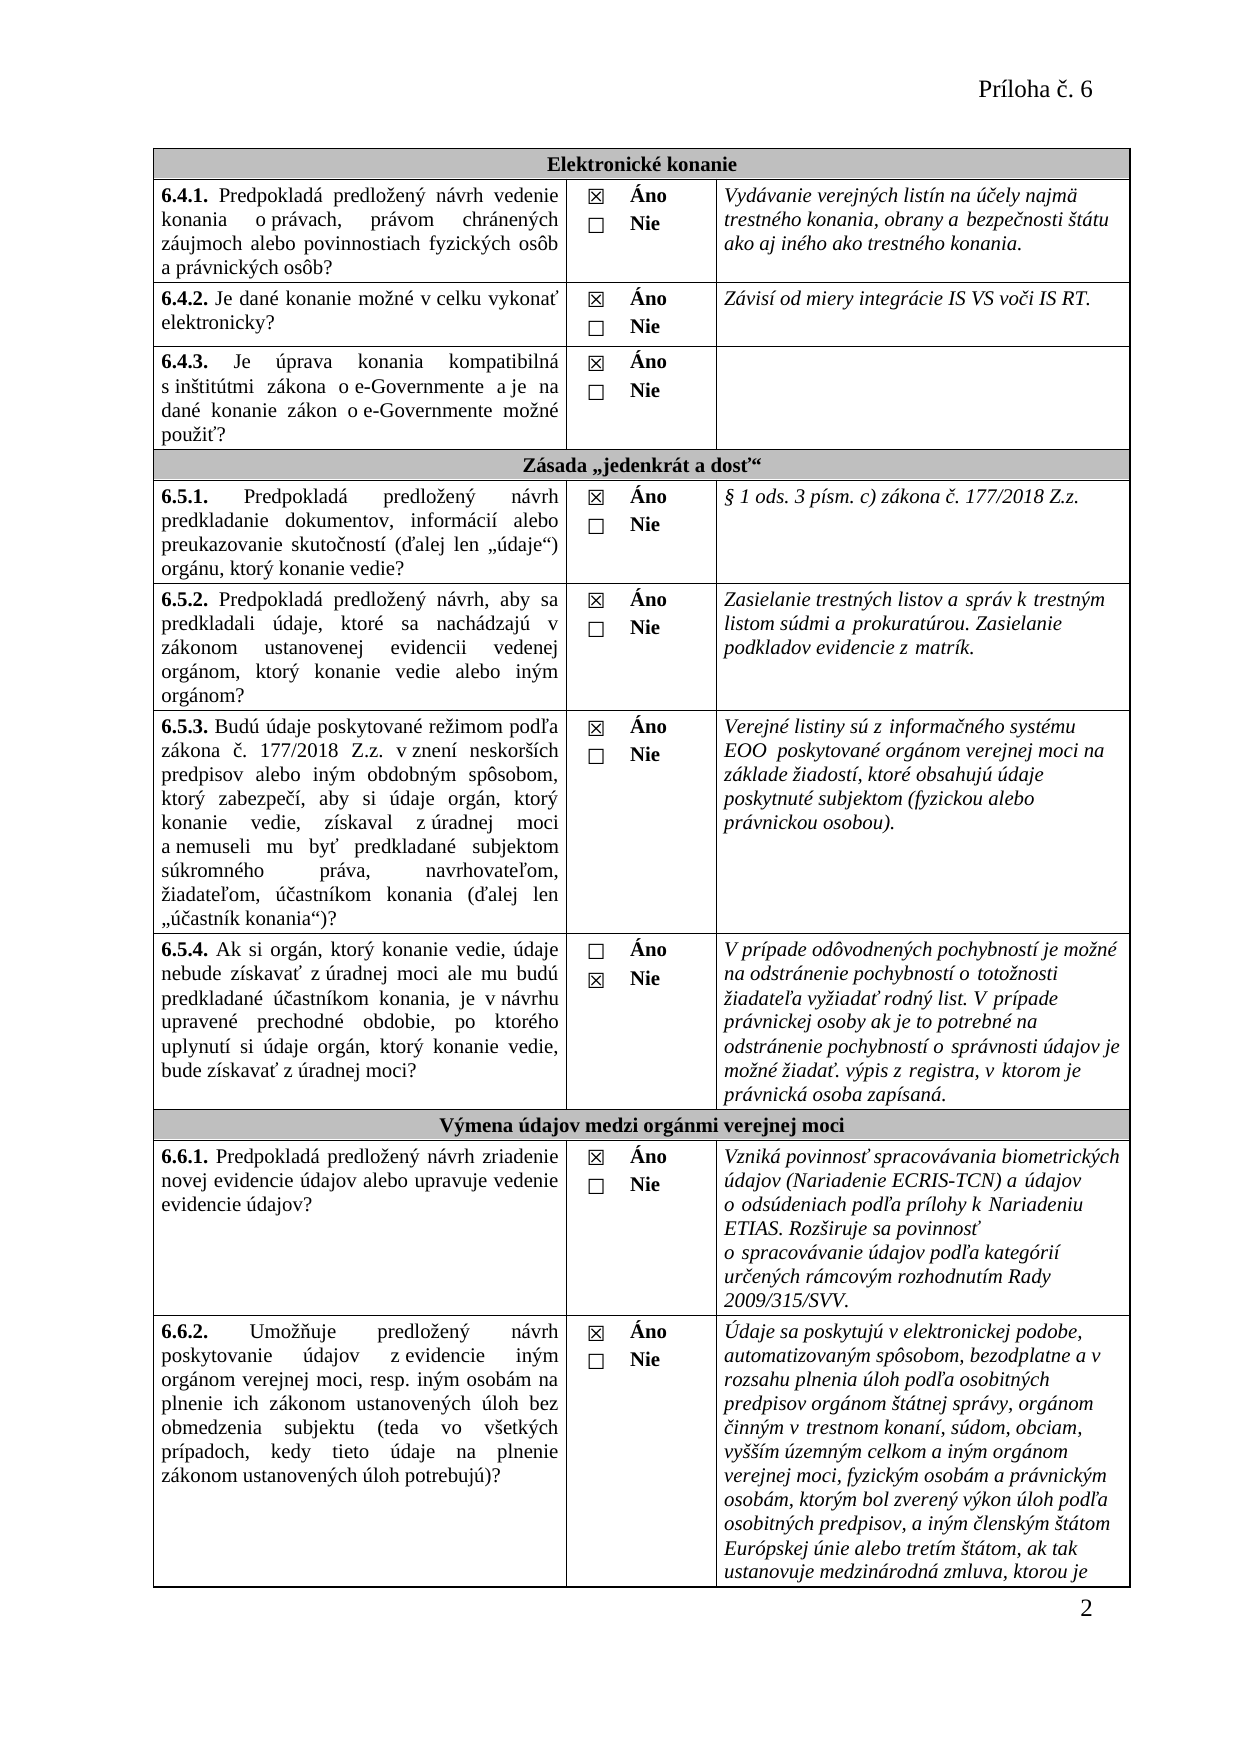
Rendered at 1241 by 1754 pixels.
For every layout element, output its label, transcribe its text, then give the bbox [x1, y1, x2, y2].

table_cell [567, 934, 716, 1109]
table_cell [567, 180, 716, 282]
table_cell Vzniká povinnosť spracovávania biometrických údajov (Nariadenie ECRIS-TCN) a údajov o odsúdeniach podľa prílohy k Nariadeniu ETIAS. Rozširuje sa povinnosť o spracovávanie údajov podľa kategórií určených rámcovým rozhodnutím Rady 2009/315/SVV. [717, 1141, 1129, 1315]
table_cell [567, 1316, 716, 1586]
table_cell Výmena údajov medzi orgánmi verejnej moci [154, 1110, 1129, 1139]
table_cell Verejné listiny sú z informačného systému EOO poskytované orgánom verejnej moci na základe žiadostí, ktoré obsahujú údaje poskytnuté subjektom (fyzickou alebo právnickou osobou). [717, 711, 1129, 933]
table_cell Závisí od miery integrácie IS VS voči IS RT. [717, 283, 1129, 346]
table_cell 6.5.4. Ak si orgán, ktorý konanie vedie, údaje nebude získavať z úradnej moci ale mu budú predkladané účastníkom konania, je v návrhu upravené prechodné obdobie, po ktorého uplynutí si údaje orgán, ktorý konanie vedie, bude získavať z úradnej moci? [154, 934, 566, 1109]
table_cell Zasielanie trestných listov a správ k trestným listom súdmi a prokuratúrou. Zasielanie podkladov evidencie z matrík. [717, 584, 1129, 710]
table_cell 6.4.1. Predpokladá predložený návrh vedenie konania o právach, právom chránených záujmoch alebo povinnostiach fyzických osôb a právnických osôb? [154, 180, 566, 282]
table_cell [154, 1316, 566, 1586]
table_cell 6.4.2. Je dané konanie možné v celku vykonať elektronicky? [154, 283, 566, 346]
table_cell [567, 711, 716, 933]
table_cell Zásada „jedenkrát a dosť“ [154, 450, 1129, 479]
table_cell § 1 ods. 3 písm. c) zákona č. 177/2018 Z.z. [717, 481, 1129, 583]
table_cell [567, 283, 716, 346]
table_cell [717, 347, 1129, 449]
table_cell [717, 1316, 1129, 1586]
table_cell 6.5.1. Predpokladá predložený návrh predkladanie dokumentov, informácií alebo preukazovanie skutočností (ďalej len „údaje“) orgánu, ktorý konanie vedie? [154, 481, 566, 583]
table_cell Elektronické konanie [154, 149, 1129, 178]
table_cell [567, 1141, 716, 1315]
table_cell 6.4.3. Je úprava konania kompatibilná s inštitútmi zákona o e-Governmente a je na dané konanie zákon o e-Governmente možné použiť? [154, 347, 566, 449]
table_cell 6.6.1. Predpokladá predložený návrh zriadenie novej evidencie údajov alebo upravuje vedenie evidencie údajov? [154, 1141, 566, 1315]
table_cell [567, 584, 716, 710]
table_cell [567, 481, 716, 583]
table_cell 6.5.3. Budú údaje poskytované režimom podľa zákona č. 177/2018 Z.z. v znení neskorších predpisov alebo iným obdobným spôsobom, ktorý zabezpečí, aby si údaje orgán, ktorý konanie vedie, získaval z úradnej moci a nemuseli mu byť predkladané subjektom súkromného práva, navrhovateľom, žiadateľom, účastníkom konania (ďalej len „účastník konania“)? [154, 711, 566, 933]
table_cell 6.5.2. Predpokladá predložený návrh, aby sa predkladali údaje, ktoré sa nachádzajú v zákonom ustanovenej evidencii vedenej orgánom, ktorý konanie vedie alebo iným orgánom? [154, 584, 566, 710]
table_cell V prípade odôvodnených pochybností je možné na odstránenie pochybností o totožnosti žiadateľa vyžiadať rodný list. V prípade právnickej osoby ak je to potrebné na odstránenie pochybností o správnosti údajov je možné žiadať. výpis z registra, v ktorom je právnická osoba zapísaná. [717, 934, 1129, 1109]
table_cell [567, 347, 716, 449]
table_cell Vydávanie verejných listín na účely najmä trestného konania, obrany a bezpečnosti štátu ako aj iného ako trestného konania. [717, 180, 1129, 282]
